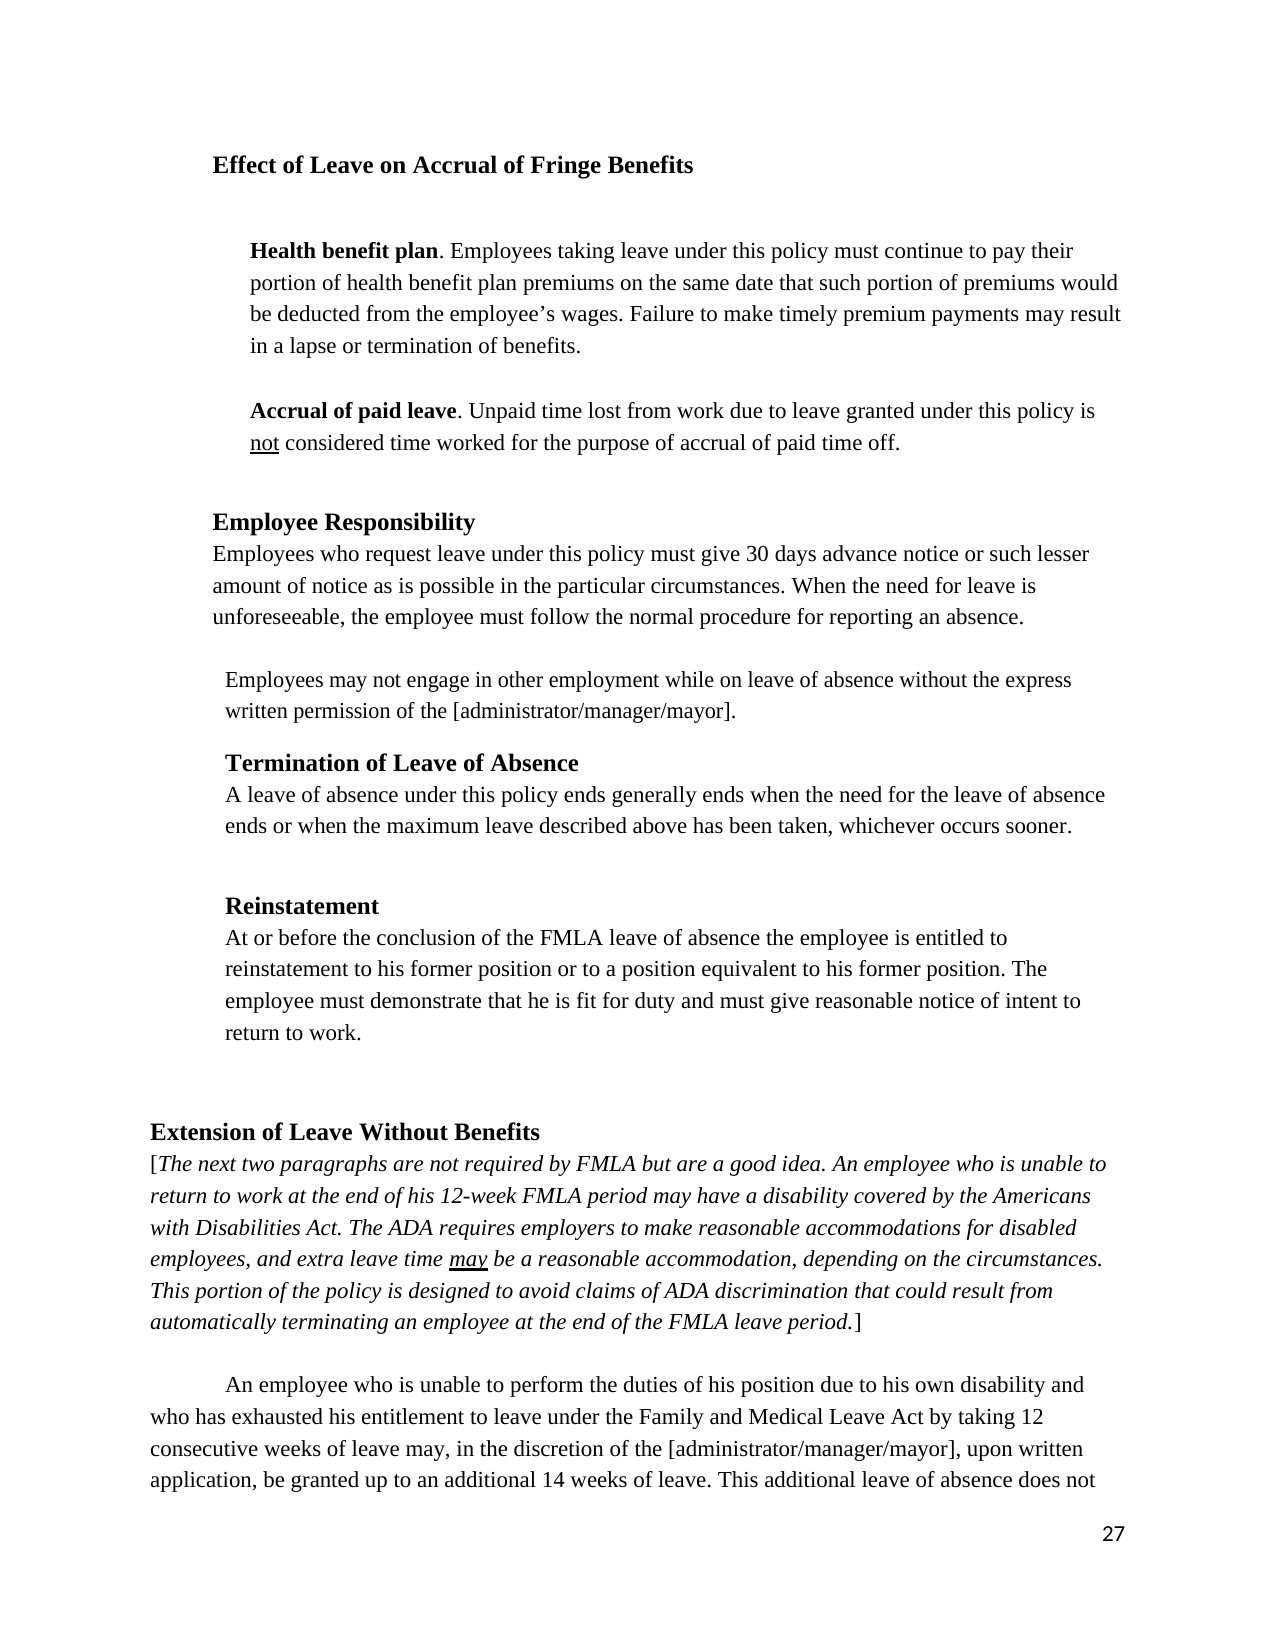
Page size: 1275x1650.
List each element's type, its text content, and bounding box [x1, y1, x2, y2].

text Employee Responsibility [150, 507, 1125, 536]
text Employees may not engage in other employment while on leave of absence without the express written permission of the [administrator/manager/mayor]. [225, 667, 1125, 723]
text Reinstatement [150, 891, 1125, 920]
text [The next two paragraphs are not required by FMLA but are a good idea. An employee who is unable to return to work at the end of his 12-week FMLA period may have a disability covered by the Americans with Disabilities Act. The ADA requires employers to make reasonable accommodations for disabled employees, and extra leave time may be a reasonable accommodation, depending on the circumstances. This portion of the policy is designed to avoid claims of ADA discrimination that could result from automatically terminating an employee at the end of the FMLA leave period.] [150, 1151, 1125, 1335]
text Extension of Leave Without Benefits [150, 1117, 1125, 1146]
text A leave of absence under this policy ends generally ends when the need for the leave of absence ends or when the maximum leave described above has been taken, whichever occurs sooner. [225, 781, 1125, 839]
text At or before the conclusion of the FMLA leave of absence the employee is entitled to reinstatement to his former position or to a position equivalent to his former position. The employee must demonstrate that he is fit for duty and must give reasonable notice of intent to return to work. [225, 924, 1125, 1045]
text Health benefit plan. Employees taking leave under this policy must continue to pay their portion of health benefit plan premiums on the same date that such portion of premiums would be deducted from the employee’s wages. Failure to make timely premium payments may result in a lapse or termination of benefits. [212, 237, 1125, 392]
text Employees who request leave under this policy must give 30 days advance notice or such lesser amount of notice as is possible in the particular circumstances. When the need for leave is unforeseeable, the employee must follow the normal procedure for reporting an absence. [212, 540, 1125, 630]
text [150, 1371, 1125, 1492]
text Accrual of paid leave. Unpaid time lost from work due to leave granted under this policy is not considered time worked for the purpose of accrual of paid time off. [212, 397, 1125, 455]
text Termination of Leave of Absence [150, 748, 1125, 777]
text Effect of Leave on Accrual of Fringe Benefits [150, 150, 1125, 179]
